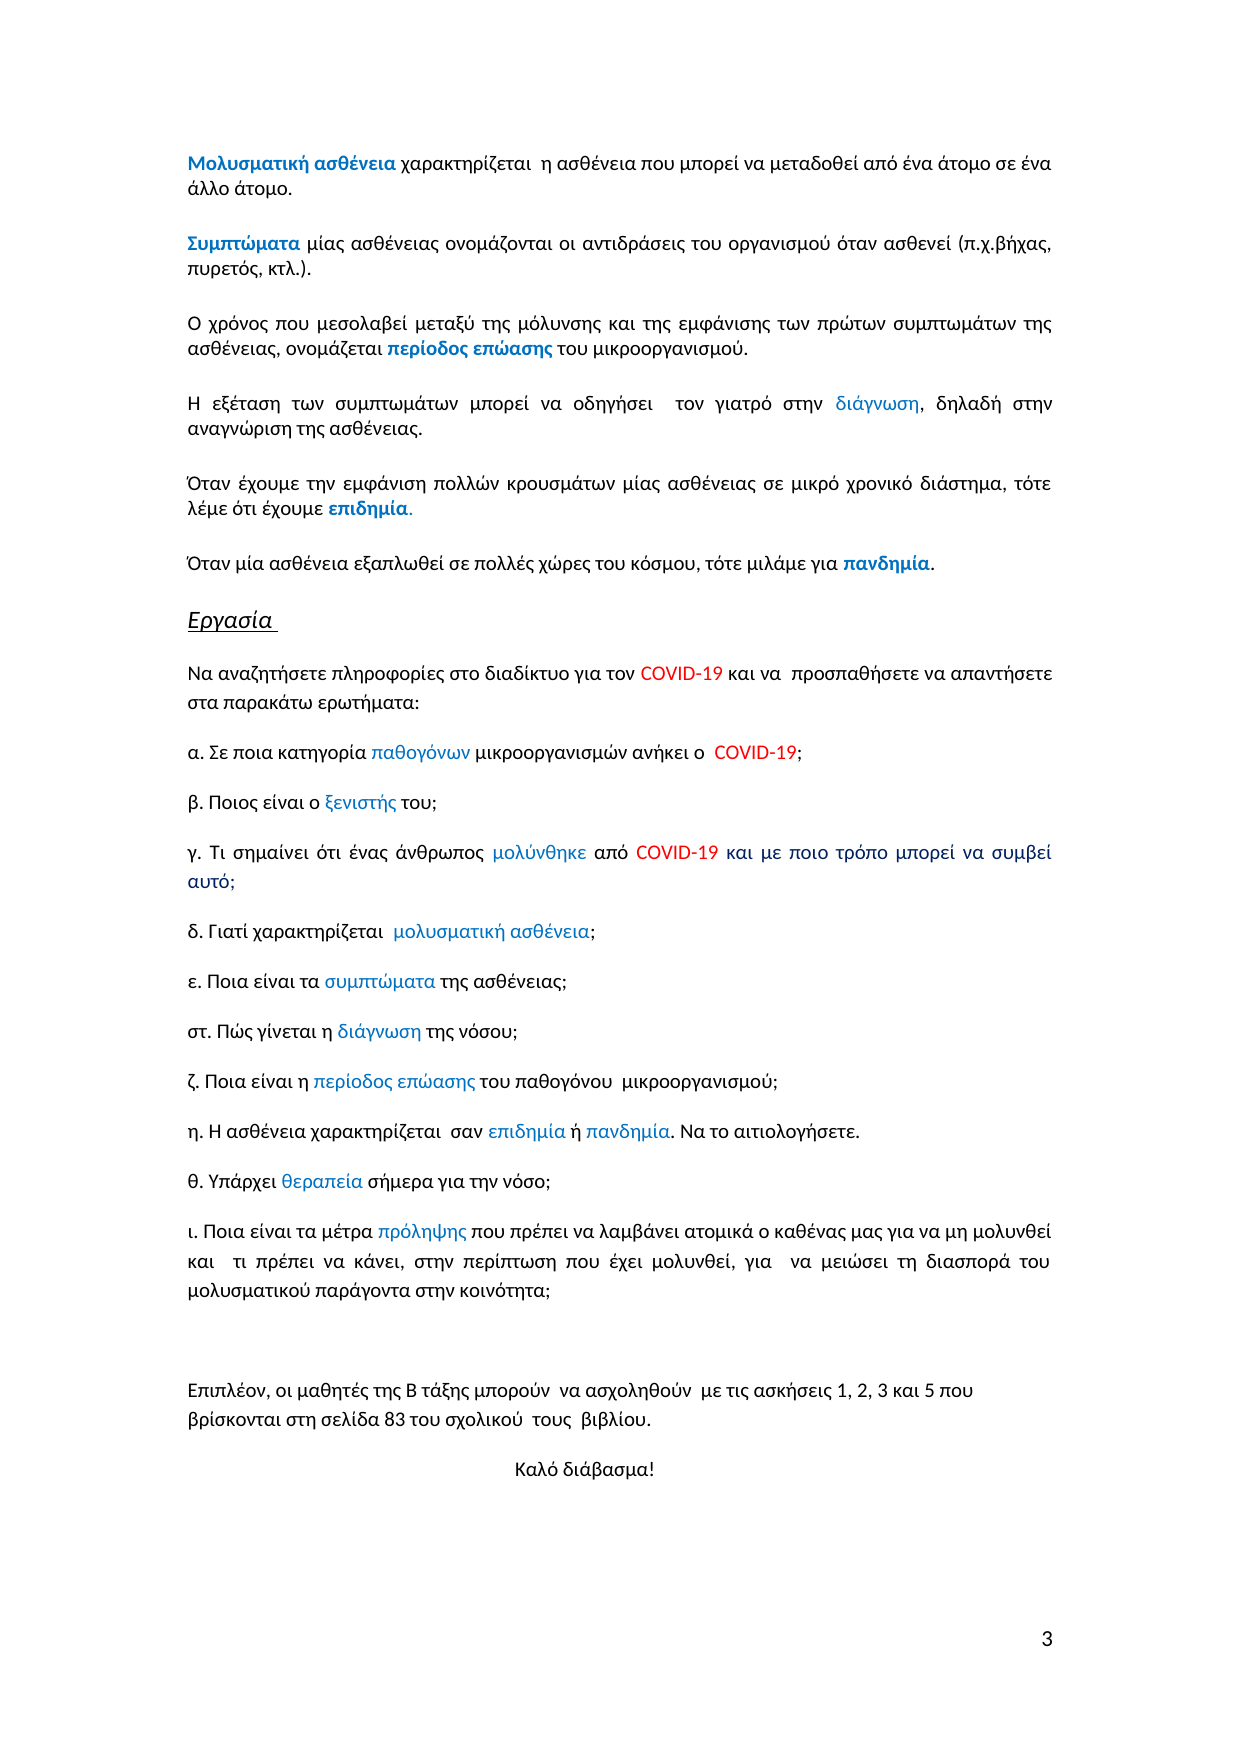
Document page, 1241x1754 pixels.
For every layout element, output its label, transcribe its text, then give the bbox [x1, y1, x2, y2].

text ζ. Ποια είναι η περίοδος επώασης του παθογόνου μικροοργανισμού; [187, 1069, 1053, 1094]
text Εργασία [187, 604, 1053, 635]
text Επιπλέον, οι μαθητές της Β τάξης μπορούν να ασχοληθούν με τις ασκήσεις 1, 2, 3 και 5 που βρίσκονται στη σελίδα 83 του σχολικού τους βιβλίου. [187, 1377, 1053, 1432]
text δ. Γιατί χαρακτηρίζεται μολυσματική ασθένεια; [187, 919, 1053, 944]
text Καλό διάβασμα! [187, 1456, 1053, 1482]
text Η εξέταση των συμπτωμάτων μπορεί να οδηγήσει τον γιατρό στην διάγνωση, δηλαδή στην αναγνώριση της ασθένειας. [187, 390, 1053, 441]
text Συμπτώματα μίας ασθένειας ονομάζονται οι αντιδράσεις του οργανισμού όταν ασθενεί (π.χ.βήχας, πυρετός, κτλ.). [187, 230, 1053, 281]
text β. Ποιος είναι ο ξενιστής του; [187, 789, 1053, 815]
text Όταν έχουμε την εμφάνιση πολλών κρουσμάτων μίας ασθένειας σε μικρό χρονικό διάστημα, τότε λέμε ότι έχουμε επιδημία. [187, 470, 1053, 521]
text γ. Τι σημαίνει ότι ένας άνθρωπος μολύνθηκε από COVID-19 και με ποιο τρόπο μπορεί να συμβεί αυτό; [187, 839, 1053, 894]
text η. Η ασθένεια χαρακτηρίζεται σαν επιδημία ή πανδημία. Να το αιτιολογήσετε. [187, 1119, 1053, 1144]
text Όταν μία ασθένεια εξαπλωθεί σε πολλές χώρες του κόσμου, τότε μιλάμε για πανδημία. [187, 550, 1053, 575]
text α. Σε ποια κατηγορία παθογόνων μικροοργανισμών ανήκει ο COVID-19; [187, 739, 1053, 765]
text ι. Ποια είναι τα μέτρα πρόληψης που πρέπει να λαμβάνει ατομικά ο καθένας μας για να μη μολυνθεί και τι πρέπει να κάνει, στην περίπτωση που έχει μολυνθεί, για να μειώσει τη διασπορά του μολυσματικού παράγοντα στην κοινότητα; [187, 1219, 1053, 1302]
text ε. Ποια είναι τα συμπτώματα της ασθένειας; [187, 969, 1053, 994]
text Μολυσματική ασθένεια χαρακτηρίζεται η ασθένεια που μπορεί να μεταδοθεί από ένα άτομο σε ένα άλλο άτομο. [187, 150, 1053, 201]
text Ο χρόνος που μεσολαβεί μεταξύ της μόλυνσης και της εμφάνισης των πρώτων συμπτωμάτων της ασθένειας, ονομάζεται περίοδος επώασης του μικροοργανισμού. [187, 310, 1053, 361]
text Να αναζητήσετε πληροφορίες στο διαδίκτυο για τον COVID-19 και να προσπαθήσετε να απαντήσετε στα παρακάτω ερωτήματα: [187, 660, 1053, 715]
text στ. Πώς γίνεται η διάγνωση της νόσου; [187, 1019, 1053, 1044]
text θ. Υπάρχει θεραπεία σήμερα για την νόσο; [187, 1169, 1053, 1194]
